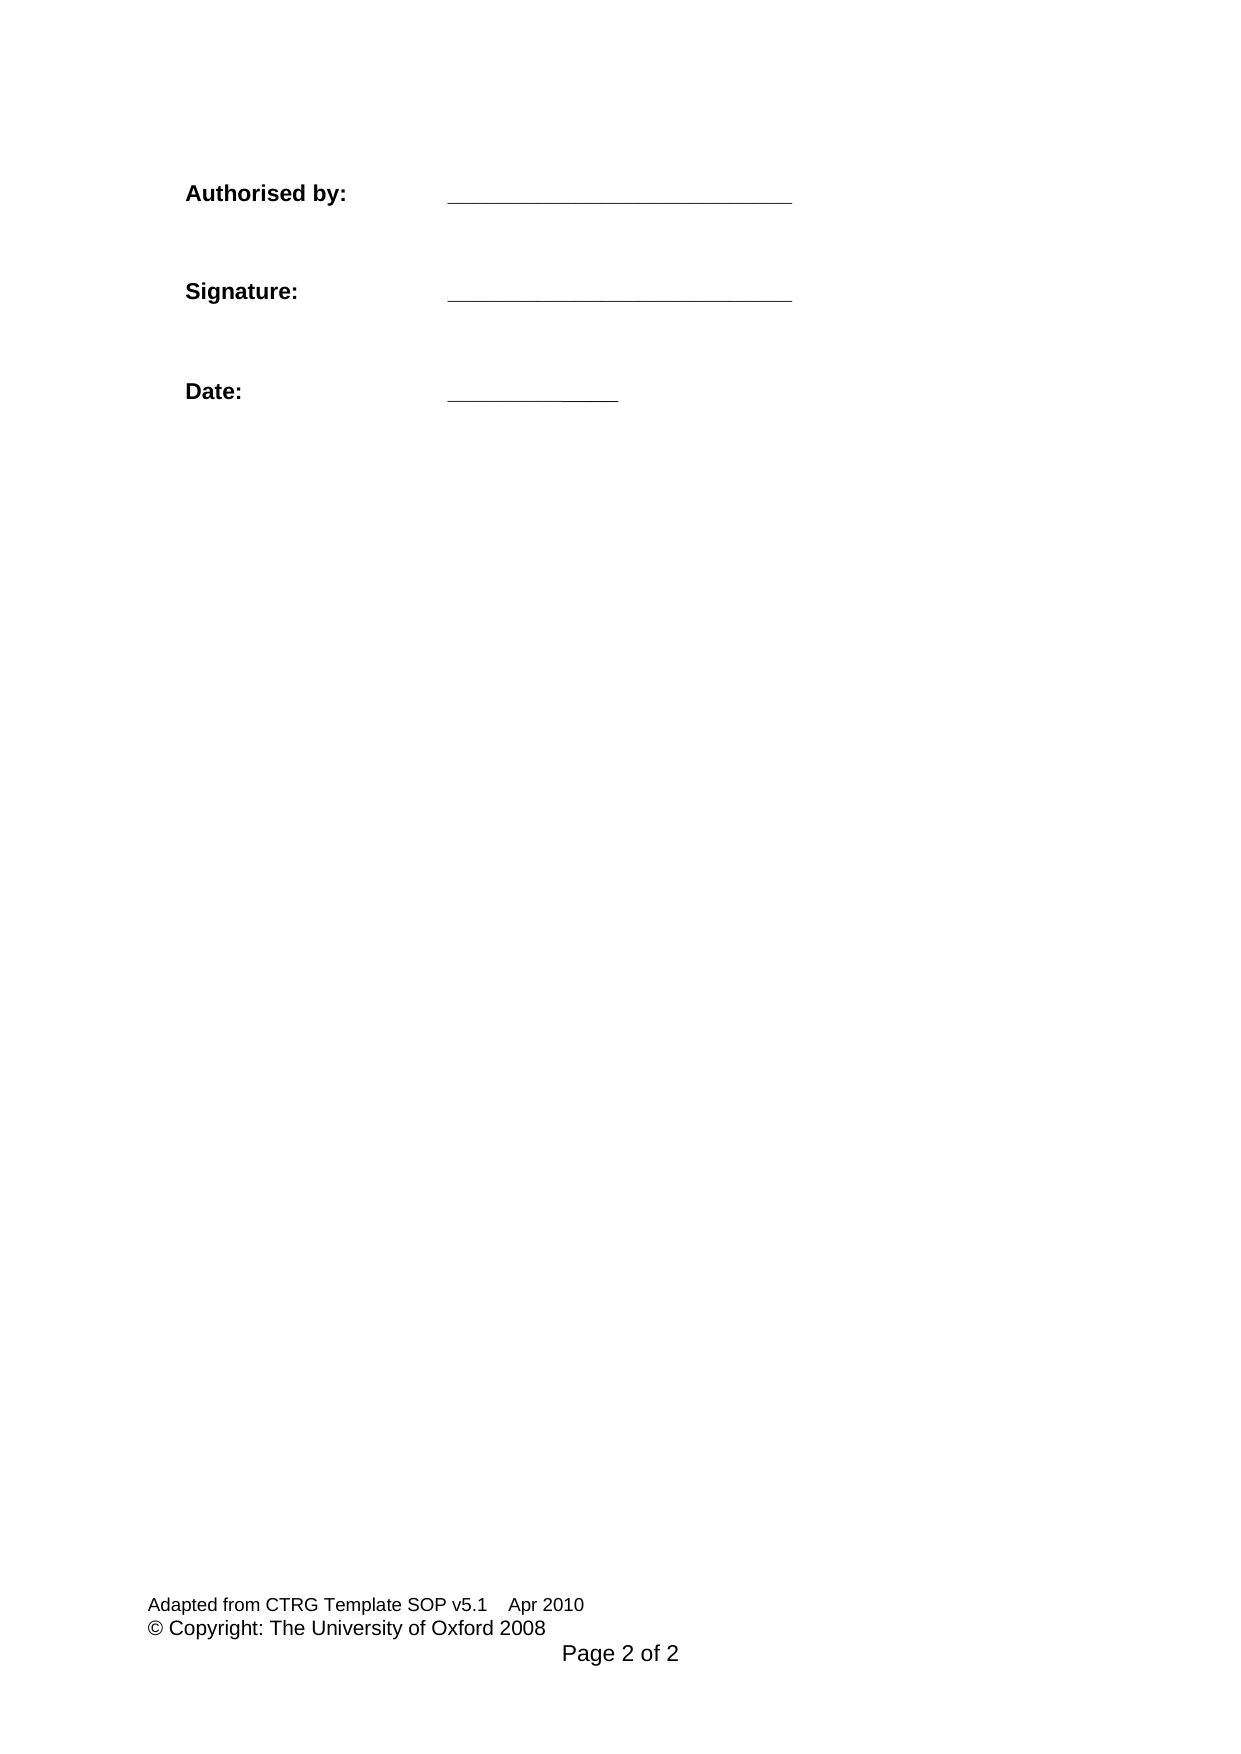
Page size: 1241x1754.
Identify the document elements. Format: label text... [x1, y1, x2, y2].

text Authorised by: ___________________________ [185, 180, 1092, 207]
text Signature: ___________________________ [185, 278, 1092, 304]
text Date: _____________ [148, 376, 1092, 405]
